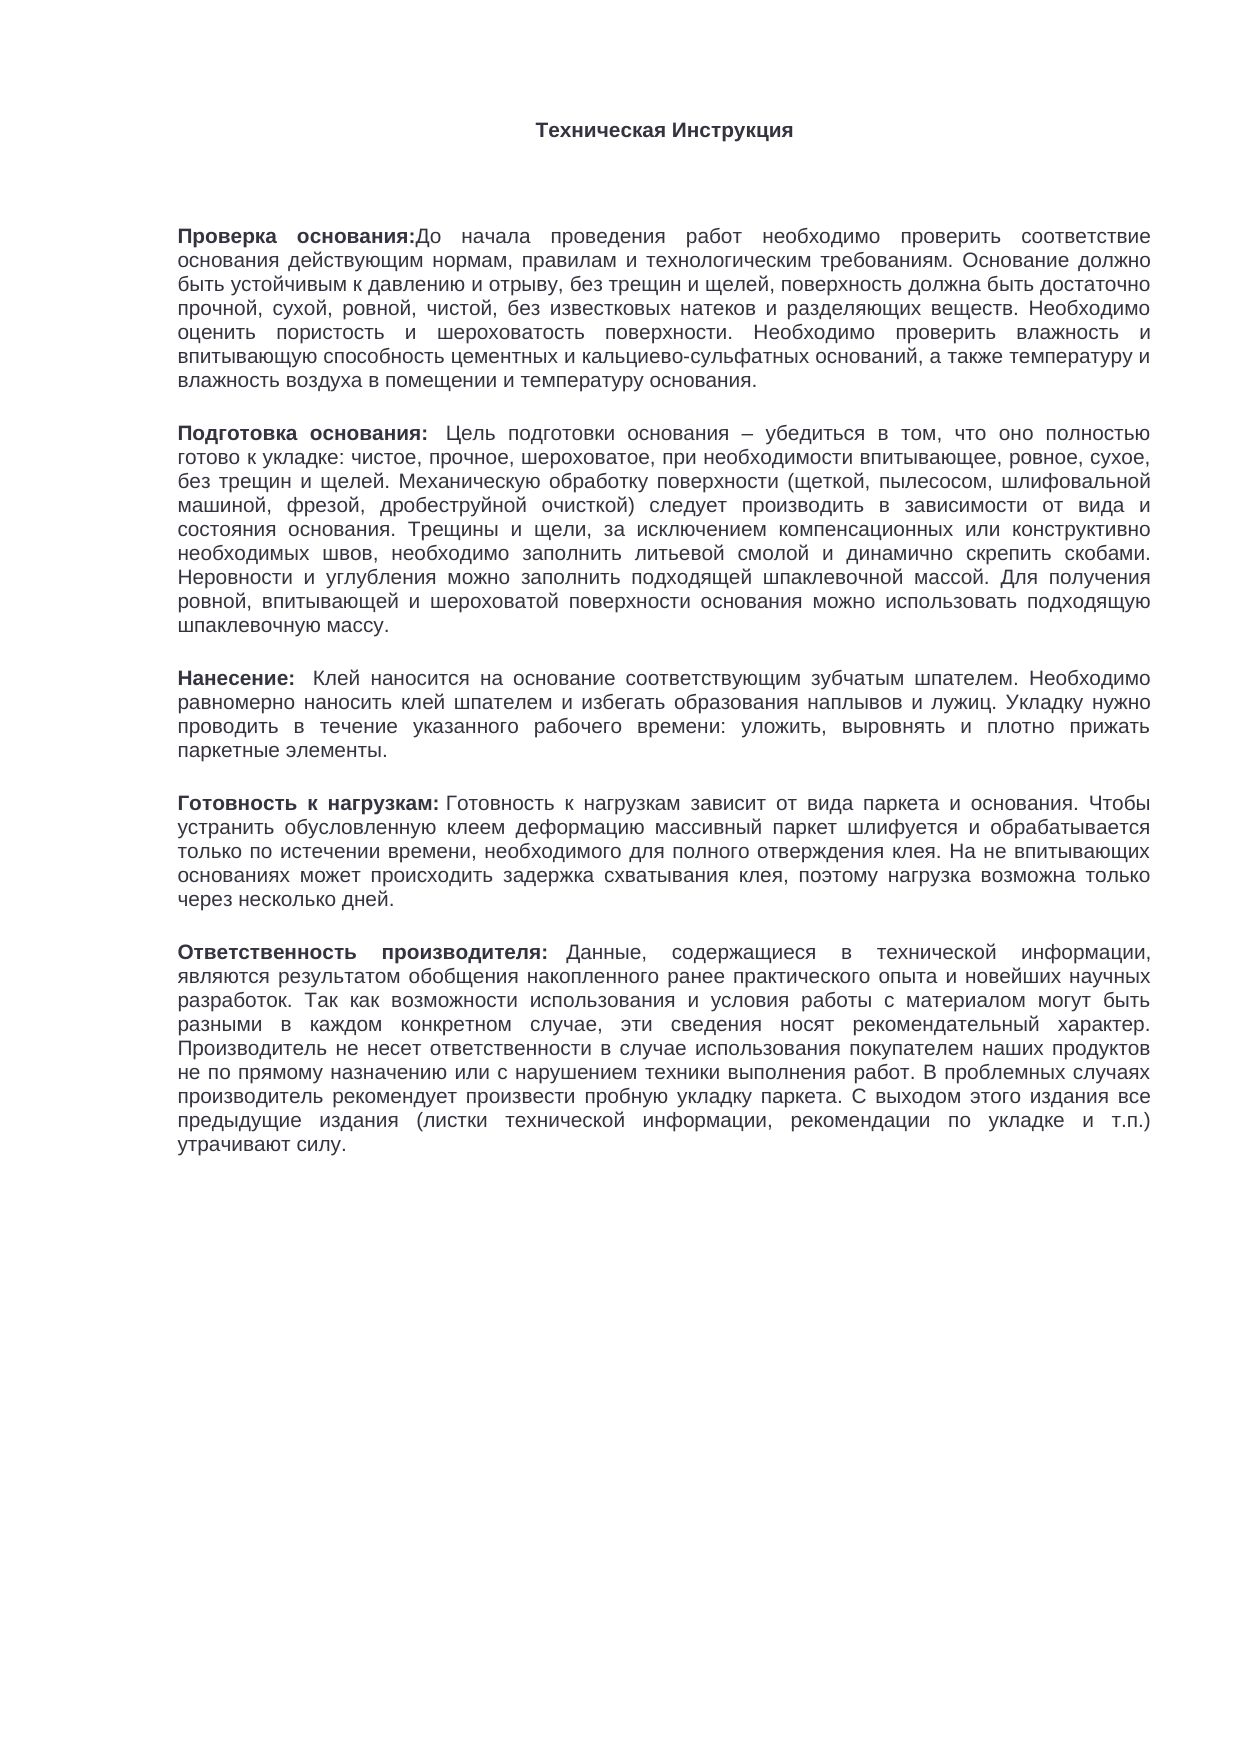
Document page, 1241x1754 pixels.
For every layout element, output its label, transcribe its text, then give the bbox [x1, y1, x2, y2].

text Готовность к нагрузкам: Готовность к нагрузкам зависит от вида паркета и основания. Чтобы устранить обусловленную клеем деформацию массивный паркет шлифуется и обрабатывается только по истечении времени, необходимого для полного отверждения клея. На не впитывающих основаниях может происходить задержка схватывания клея, поэтому нагрузка возможна только через несколько дней. [177, 791, 1152, 911]
text Ответственность производителя: Данные, содержащиеся в технической информации, являются результатом обобщения накопленного ранее практического опыта и новейших научных разработок. Так как возможности использования и условия работы с материалом могут быть разными в каждом конкретном случае, эти сведения носят рекомендательный характер. Производитель не несет ответственности в случае использования покупателем наших продуктов не по прямому назначению или с нарушением техники выполнения работ. В проблемных случаях производитель рекомендует произвести пробную укладку паркета. С выходом этого издания все предыдущие издания (листки технической информации, рекомендации по укладке и т.п.) утрачивают силу. [177, 940, 1152, 1156]
text Техническая Инструкция [177, 118, 1152, 142]
text Нанесение: Клей наносится на основание соответствующим зубчатым шпателем. Необходимо равномерно наносить клей шпателем и избегать образования наплывов и лужиц. Укладку нужно проводить в течение указанного рабочего времени: уложить, выровнять и плотно прижать паркетные элементы. [177, 666, 1152, 762]
text Подготовка основания: Цель подготовки основания – убедиться в том, что оно полностью готово к укладке: чистое, прочное, шероховатое, при необходимости впитывающее, ровное, сухое, без трещин и щелей. Механическую обработку поверхности (щеткой, пылесосом, шлифовальной машиной, фрезой, дробеструйной очисткой) следует производить в зависимости от вида и состояния основания. Трещины и щели, за исключением компенсационных или конструктивно необходимых швов, необходимо заполнить литьевой смолой и динамично скрепить скобами. Неровности и углубления можно заполнить подходящей шпаклевочной массой. Для получения ровной, впитывающей и шероховатой поверхности основания можно использовать подходящую шпаклевочную массу. [177, 421, 1152, 637]
text Проверка основания:До начала проведения работ необходимо проверить соответствие основания действующим нормам, правилам и технологическим требованиям. Основание должно быть устойчивым к давлению и отрыву, без трещин и щелей, поверхность должна быть достаточно прочной, сухой, ровной, чистой, без известковых натеков и разделяющих веществ. Необходимо оценить пористость и шероховатость поверхности. Необходимо проверить влажность и впитывающую способность цементных и кальциево-сульфатных оснований, а также температуру и влажность воздуха в помещении и температуру основания. [177, 224, 1152, 392]
